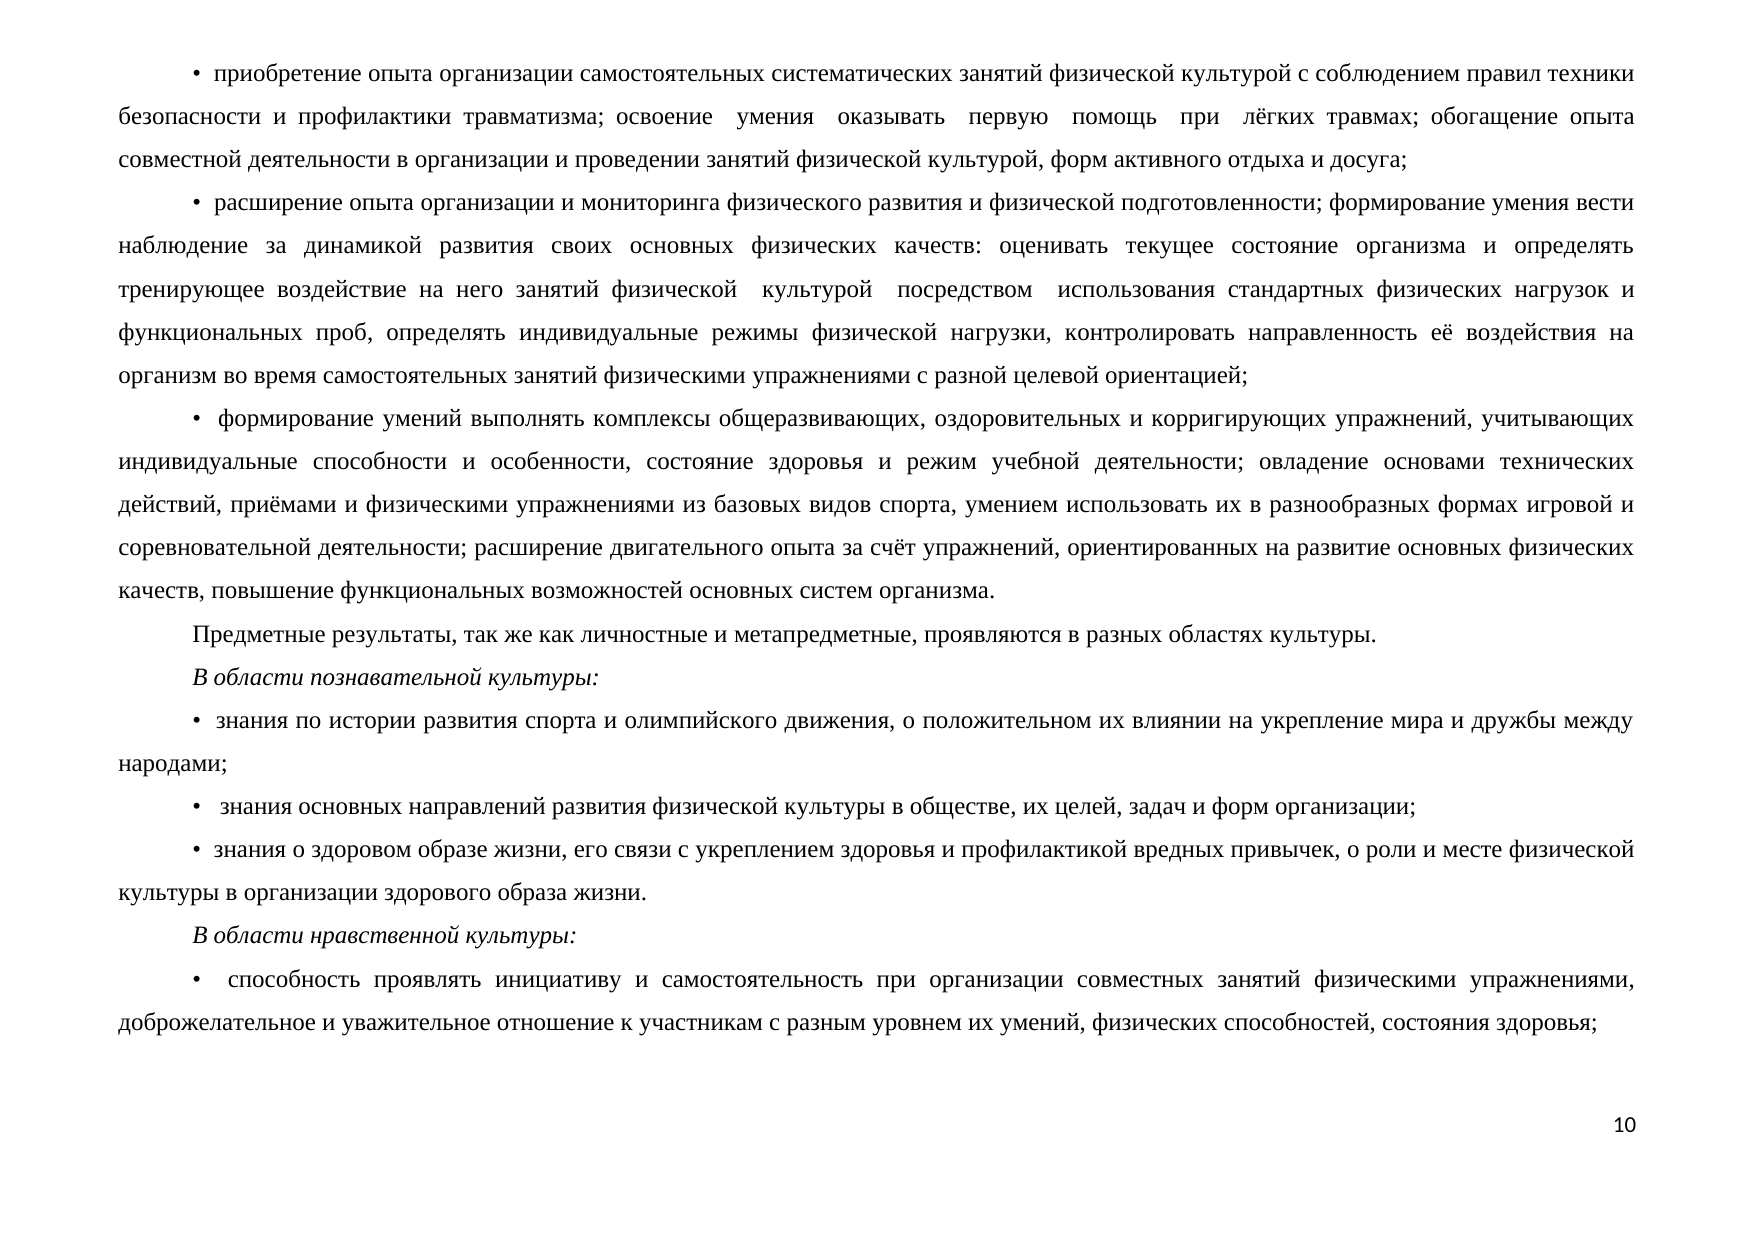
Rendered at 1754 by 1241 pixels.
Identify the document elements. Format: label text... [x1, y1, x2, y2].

text • знания по истории развития спорта и олимпийского движения, о положительном их влиянии на укрепление мира и дружбы между народами; [118, 705, 1636, 777]
text • расширение опыта организации и мониторинга физического развития и физической подготовленности; формирование умения вести наблюдение за динамикой развития своих основных физических качеств: оценивать текущее состояние организма и определять тренирующее воздействие на него занятий физической культурой посредством использования стандартных физических нагрузок и функциональных проб, определять индивидуальные режимы физической нагрузки, контролировать направленность её воздействия на организм во время самостоятельных занятий физическими упражнениями с разной целевой ориентацией; [118, 187, 1636, 389]
text Предметные результаты, так же как личностные и метапредметные, проявляются в разных областях культуры. [118, 619, 1636, 647]
text • знания о здоровом образе жизни, его связи с укреплением здоровья и профилактикой вредных привычек, о роли и месте физической культуры в организации здорового образа жизни. [118, 834, 1636, 906]
text • приобретение опыта организации самостоятельных систематических занятий физической культурой с соблюдением правил техники безопасности и профилактики травматизма; освоение умения оказывать первую помощь при лёгких травмах; обогащение опыта совместной деятельности в организации и проведении занятий физической культурой, форм активного отдыха и досуга; [118, 58, 1636, 173]
text В области нравственной культуры: [118, 921, 1636, 949]
text В области познавательной культуры: [118, 662, 1636, 691]
text • формирование умений выполнять комплексы общеразвивающих, оздоровительных и корригирующих упражнений, учитывающих индивидуальные способности и особенности, состояние здоровья и режим учебной деятельности; овладение основами технических действий, приёмами и физическими упражнениями из базовых видов спорта, умением использовать их в разнообразных формах игровой и соревновательной деятельности; расширение двигательного опыта за счёт упражнений, ориентированных на развитие основных физических качеств, повышение функциональных возможностей основных систем организма. [118, 403, 1636, 604]
text • знания основных направлений развития физической культуры в обществе, их целей, задач и форм организации; [118, 791, 1636, 820]
text • способность проявлять инициативу и самостоятельность при организации совместных занятий физическими упражнениями, доброжелательное и уважительное отношение к участникам с разным уровнем их умений, физических способностей, состояния здоровья; [118, 964, 1636, 1036]
